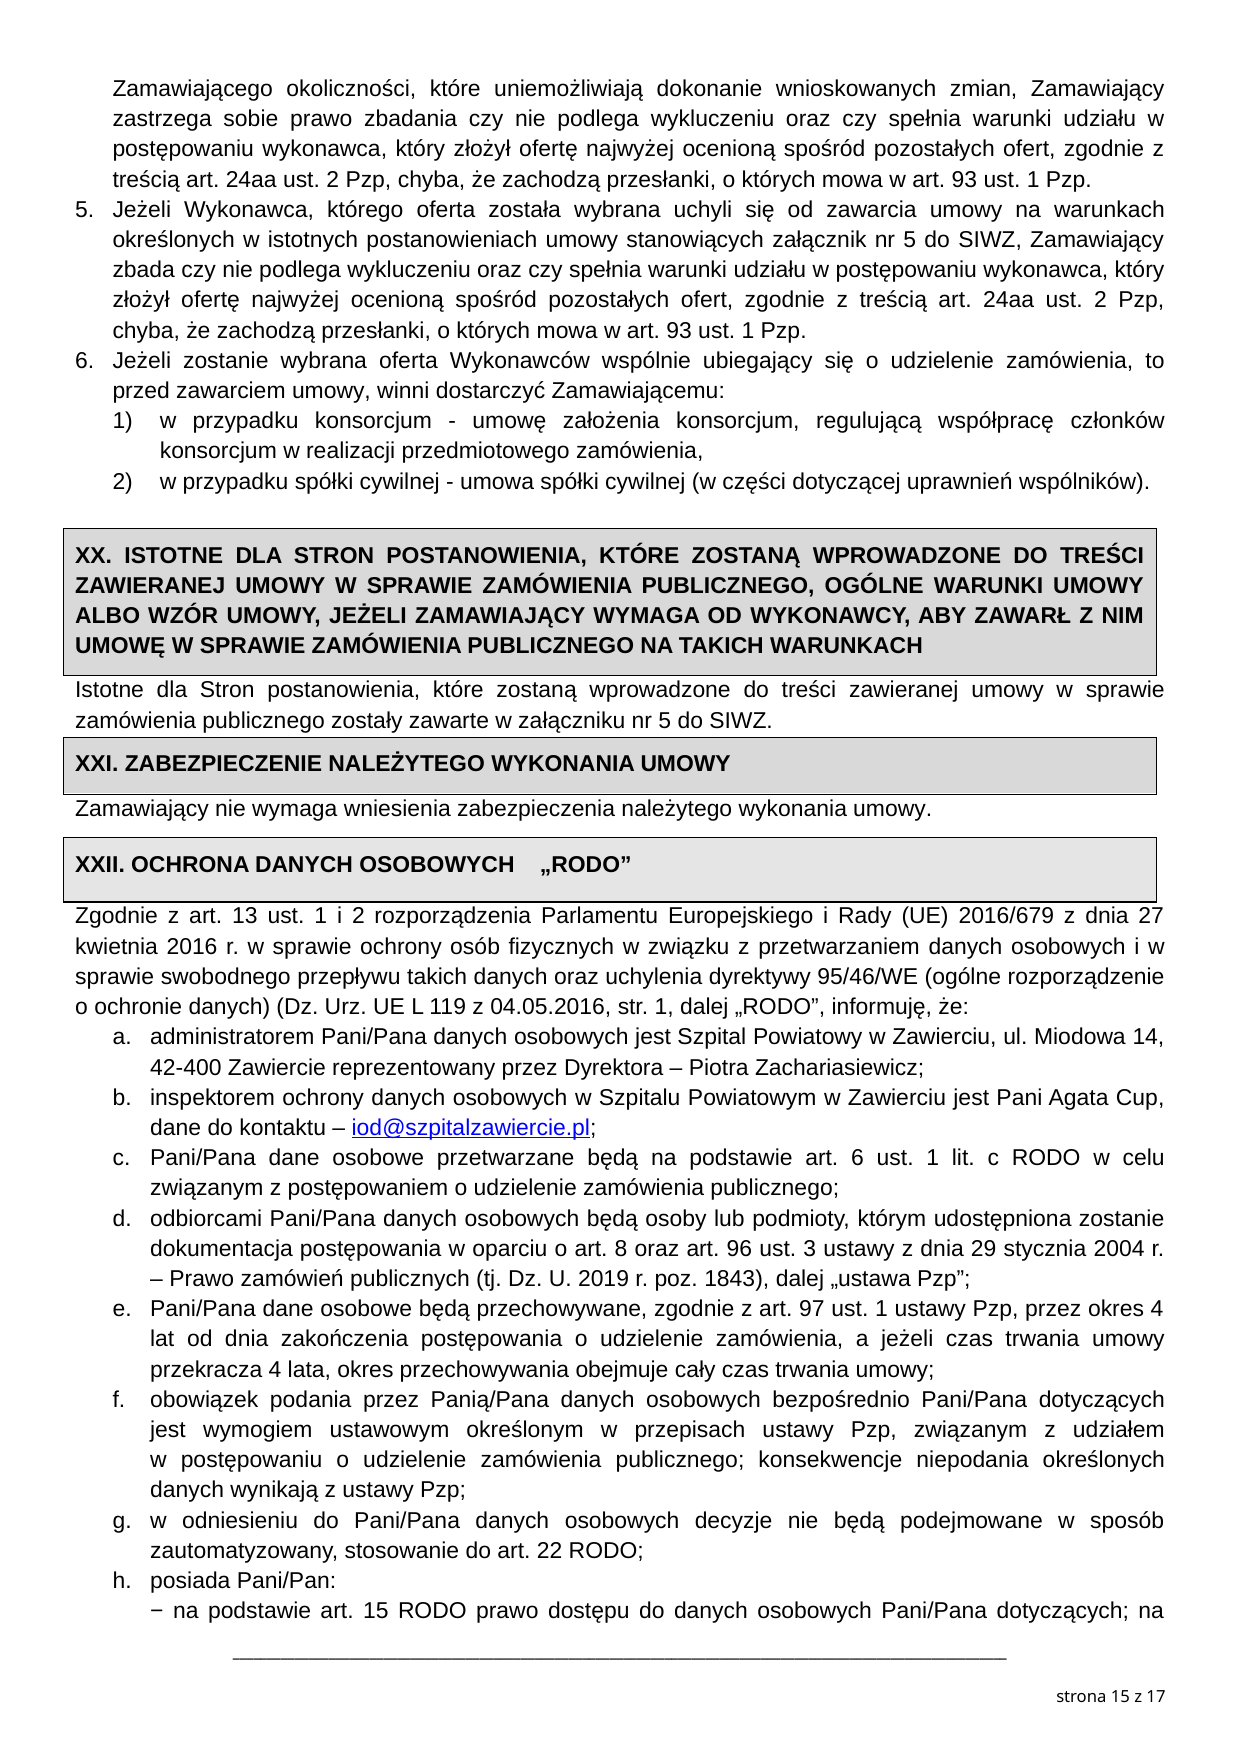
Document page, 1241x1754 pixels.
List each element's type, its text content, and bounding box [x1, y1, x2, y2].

list Pani/Pana dane osobowe będą przechowywane, zgodnie z art. 97 ust. 1 ustawy Pzp, przez okres 4 lat od dnia zakończenia postępowania o udzielenie zamówienia, a jeżeli czas trwania umowy przekracza 4 lata, okres przechowywania obejmuje cały czas trwania umowy; [112, 1295, 1165, 1382]
list administratorem Pani/Pana danych osobowych jest Szpital Powiatowy w Zawierciu, ul. Miodowa 14, 42-400 Zawiercie reprezentowany przez Dyrektora – Piotra Zachariasiewicz; [112, 1023, 1165, 1080]
list w przypadku konsorcjum - umowę założenia konsorcjum, regulującą współpracę członków konsorcjum w realizacji przedmiotowego zamówienia, [112, 407, 1165, 464]
list Pani/Pana dane osobowe przetwarzane będą na podstawie art. 6 ust. 1 lit. c RODO w celu związanym z postępowaniem o udzielenie zamówienia publicznego; [112, 1144, 1165, 1201]
list inspektorem ochrony danych osobowych w Szpitalu Powiatowym w Zawierciu jest Pani Agata Cup, dane do kontaktu – iod@szpitalzawiercie.pl; [112, 1084, 1165, 1140]
text Zgodnie z art. 13 ust. 1 i 2 rozporządzenia Parlamentu Europejskiego i Rady (UE) 2016/679 z dnia 27 kwietnia 2016 r. w sprawie ochrony osób fizycznych w związku z przetwarzaniem danych osobowych i w sprawie swobodnego przepływu takich danych oraz uchylenia dyrektywy 95/46/WE (ogólne rozporządzenie o ochronie danych) (Dz. Urz. UE L 119 z 04.05.2016, str. 1, dalej „RODO”, informuję, że: [75, 902, 1165, 1019]
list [75, 75, 1165, 192]
list Jeżeli zostanie wybrana oferta Wykonawców wspólnie ubiegający się o udzielenie zamówienia, to przed zawarciem umowy, winni dostarczyć Zamawiającemu: [75, 347, 1165, 403]
list obowiązek podania przez Panią/Pana danych osobowych bezpośrednio Pani/Pana dotyczących jest wymogiem ustawowym określonym w przepisach ustawy Pzp, związanym z udziałem w postępowaniu o udzielenie zamówienia publicznego; konsekwencje niepodania określonych danych wynikają z ustawy Pzp; [112, 1386, 1165, 1503]
text Istotne dla Stron postanowienia, które zostaną wprowadzone do treści zawieranej umowy w sprawie zamówienia publicznego zostały zawarte w załączniku nr 5 do SIWZ. [75, 676, 1165, 733]
list posiada Pani/Pan: [112, 1567, 1165, 1593]
list odbiorcami Pani/Pana danych osobowych będą osoby lub podmioty, którym udostępniona zostanie dokumentacja postępowania w oparciu o art. 8 oraz art. 96 ust. 3 ustawy z dnia 29 stycznia 2004 r. – Prawo zamówień publicznych (tj. Dz. U. 2019 r. poz. 1843), dalej „ustawa Pzp”; [112, 1204, 1165, 1291]
table_header XXI. ZABEZPIECZENIE NALEŻYTEGO WYKONANIA UMOWY [64, 738, 1156, 793]
list w odniesieniu do Pani/Pana danych osobowych decyzje nie będą podejmowane w sposób zautomatyzowany, stosowanie do art. 22 RODO; [112, 1507, 1165, 1563]
list w przypadku spółki cywilnej - umowa spółki cywilnej (w części dotyczącej uprawnień wspólników). [112, 468, 1165, 494]
text Zamawiający nie wymaga wniesienia zabezpieczenia należytego wykonania umowy. [75, 794, 1165, 821]
table_header XXII. OCHRONA DANYCH OSOBOWYCH „RODO” [64, 838, 1156, 901]
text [150, 1597, 1165, 1623]
list Jeżeli Wykonawca, którego oferta została wybrana uchyli się od zawarcia umowy na warunkach określonych w istotnych postanowieniach umowy stanowiących załącznik nr 5 do SIWZ, Zamawiający zbada czy nie podlega wykluczeniu oraz czy spełnia warunki udziału w postępowaniu wykonawca, który złożył ofertę najwyżej ocenioną spośród pozostałych ofert, zgodnie z treścią art. 24aa ust. 2 Pzp, chyba, że zachodzą przesłanki, o których mowa w art. 93 ust. 1 Pzp. [75, 196, 1165, 343]
table_header XX. ISTOTNE DLA STRON POSTANOWIENIA, KTÓRE ZOSTANĄ WPROWADZONE DO TREŚCI ZAWIERANEJ UMOWY W SPRAWIE ZAMÓWIENIA PUBLICZNEGO, OGÓLNE WARUNKI UMOWY ALBO WZÓR UMOWY, JEŻELI ZAMAWIAJĄCY WYMAGA OD WYKONAWCY, ABY ZAWARŁ Z NIM UMOWĘ W SPRAWIE ZAMÓWIENIA PUBLICZNEGO NA TAKICH WARUNKACH [64, 529, 1156, 675]
